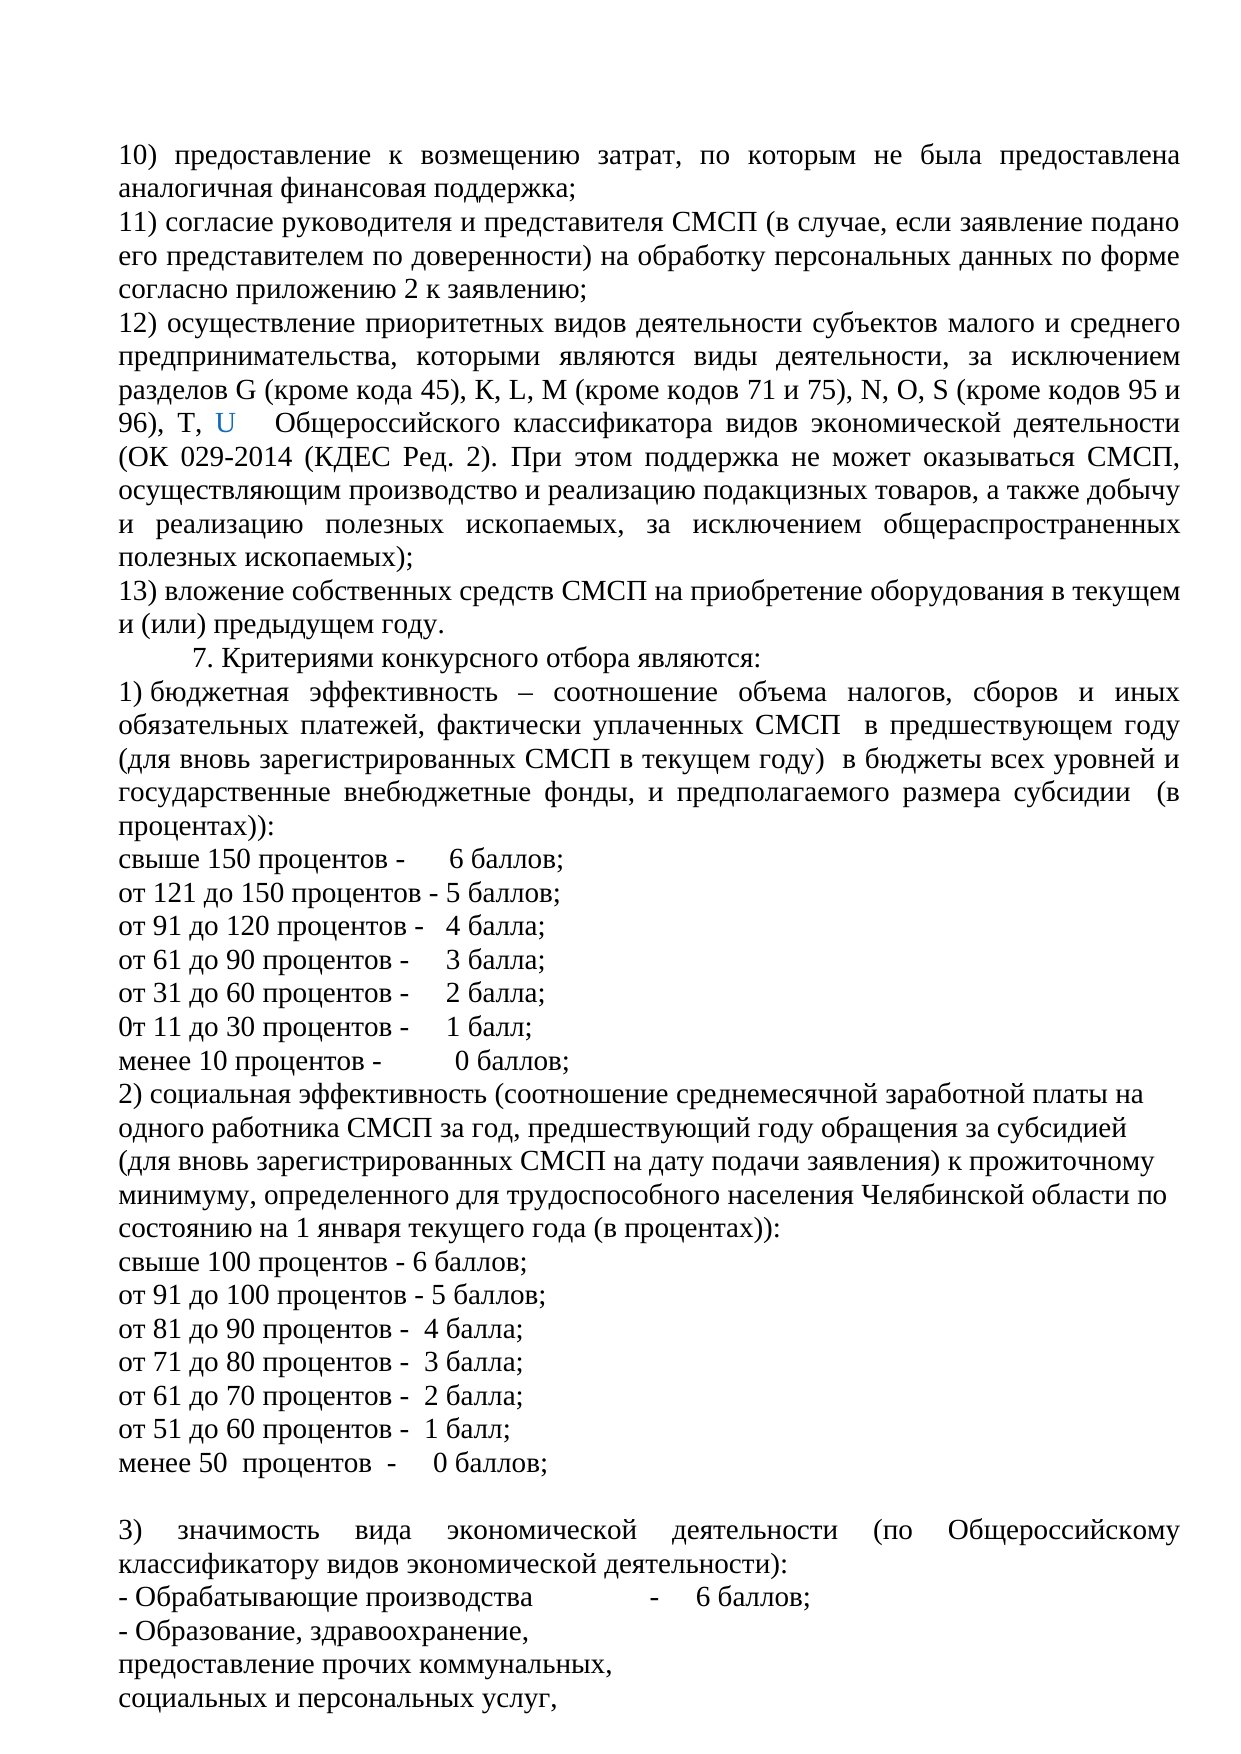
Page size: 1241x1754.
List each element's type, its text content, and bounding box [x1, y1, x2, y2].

text 10) предоставление к возмещению затрат, по которым не была предоставлена аналогичная финансовая поддержка; [118, 137, 1181, 204]
text 11) согласие руководителя и представителя СМСП (в случае, если заявление подано его представителем по доверенности) на обработку персональных данных по форме согласно приложению 2 к заявлению; [118, 204, 1181, 305]
text социальных и персональных услуг, [118, 1680, 1181, 1713]
text предоставление прочих коммунальных, [118, 1646, 1181, 1680]
text 0т 11 до 30 процентов - 1 балл; [118, 1009, 1181, 1043]
text 1) бюджетная эффективность – соотношение объема налогов, сборов и иных обязательных платежей, фактически уплаченных СМСП в предшествующем году (для вновь зарегистрированных СМСП в текущем году) в бюджеты всех уровней и государственные внебюджетные фонды, и предполагаемого размера субсидии (в процентах)): [118, 674, 1181, 841]
text от 91 до 120 процентов - 4 балла; [118, 908, 1181, 942]
text от 51 до 60 процентов - 1 балл; [118, 1412, 1181, 1445]
text 7. Критериями конкурсного отбора являются: [118, 640, 1181, 674]
text свыше 150 процентов - 6 баллов; [118, 841, 1181, 875]
text от 121 до 150 процентов - 5 баллов; [118, 875, 1181, 908]
text 12) осуществление приоритетных видов деятельности субъектов малого и среднего предпринимательства, которыми являются виды деятельности, за исключением разделов G (кроме кода 45), К, L, М (кроме кодов 71 и 75), N, О, S (кроме кодов 95 и 96), Т, U Общероссийского классификатора видов экономической деятельности (ОК 029-2014 (КДЕС Ред. 2). При этом поддержка не может оказываться СМСП, осуществляющим производство и реализацию подакцизных товаров, а также добычу и реализацию полезных ископаемых, за исключением общераспространенных полезных ископаемых); [118, 305, 1181, 573]
text свыше 100 процентов - 6 баллов; [118, 1244, 1181, 1277]
text от 61 до 90 процентов - 3 балла; [118, 942, 1181, 976]
text от 81 до 90 процентов - 4 балла; [118, 1311, 1181, 1344]
text менее 10 процентов - 0 баллов; [118, 1043, 1181, 1076]
text 3) значимость вида экономической деятельности (по Общероссийскому классификатору видов экономической деятельности): [118, 1512, 1181, 1579]
text от 61 до 70 процентов - 2 балла; [118, 1378, 1181, 1412]
text 2) социальная эффективность (соотношение среднемесячной заработной платы на одного работника СМСП за год, предшествующий году обращения за субсидией (для вновь зарегистрированных СМСП на дату подачи заявления) к прожиточному минимуму, определенного для трудоспособного населения Челябинской области по состоянию на 1 января текущего года (в процентах)): [118, 1076, 1181, 1244]
text от 31 до 60 процентов - 2 балла; [118, 976, 1181, 1009]
text 13) вложение собственных средств СМСП на приобретение оборудования в текущем и (или) предыдущем году. [118, 573, 1181, 640]
text - Образование, здравоохранение, [118, 1613, 1181, 1646]
text менее 50 процентов - 0 баллов; [118, 1445, 1181, 1479]
text - Обрабатывающие производства - 6 баллов; [118, 1579, 1181, 1613]
text от 91 до 100 процентов - 5 баллов; [118, 1277, 1181, 1311]
text от 71 до 80 процентов - 3 балла; [118, 1344, 1181, 1378]
